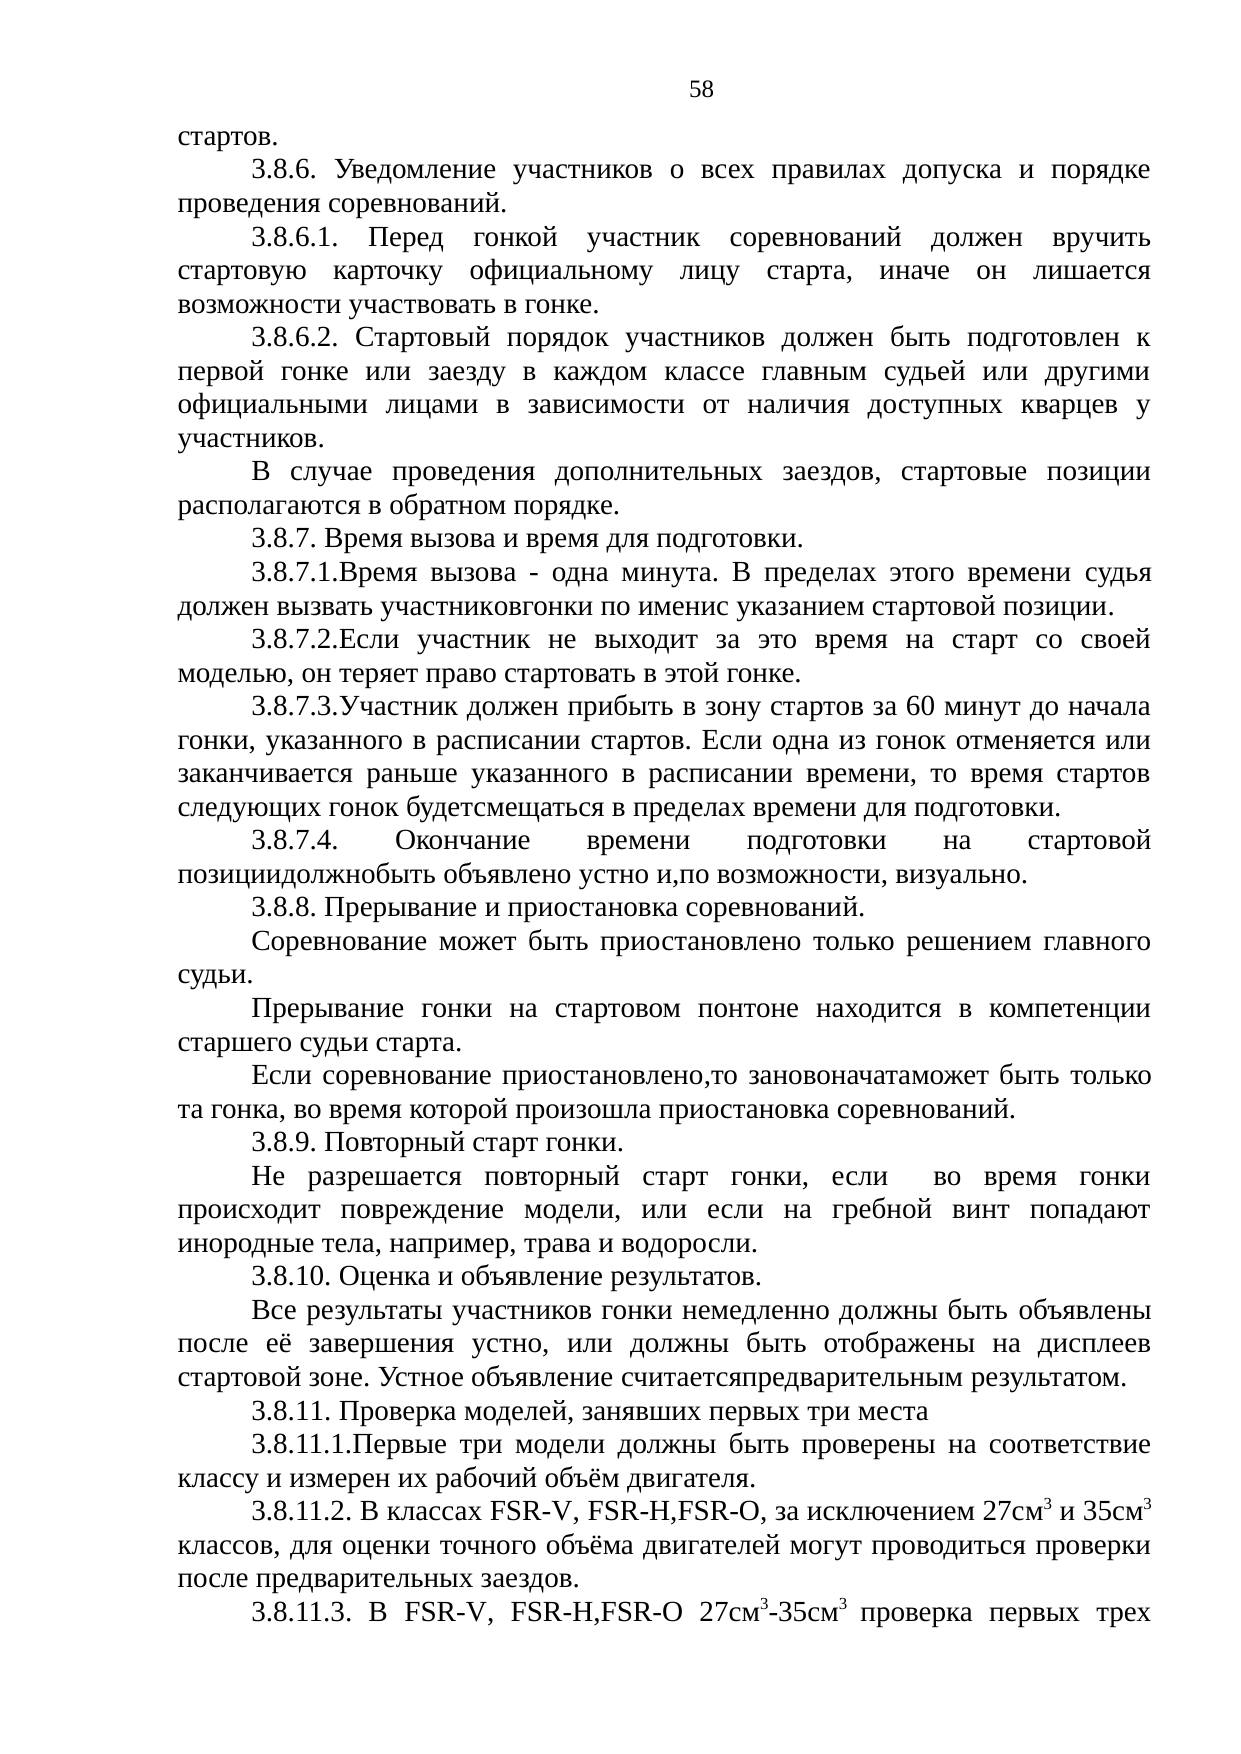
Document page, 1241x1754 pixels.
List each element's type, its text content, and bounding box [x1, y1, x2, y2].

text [177, 1594, 1152, 1627]
text 3.8.11. Проверка моделей, занявших первых три места [177, 1393, 1152, 1426]
text В случае проведения дополнительных заездов, стартовые позиции располагаются в обратном порядке. [177, 453, 1152, 521]
text 3.8.10. Оценка и объявление результатов. [177, 1258, 1152, 1292]
text 3.8.6. Уведомление участников о всех правилах допуска и порядке проведения соревнований. [177, 152, 1152, 219]
text Прерывание гонки на стартовом понтоне находится в компетенции старшего судьи старта. [177, 990, 1152, 1057]
text 3.8.11.2. В классах FSR-V, FSR-H,FSR-O, за исключением 27cм3 и 35cм3 классов, для оценки точного объёма двигателей могут проводиться проверки после предварительных заездов. [177, 1493, 1152, 1594]
text Все результаты участников гонки немедленно должны быть объявлены после её завершения устно, или должны быть отображены на дисплеев стартовой зоне. Устное объявление считаетсяпредварительным результатом. [177, 1292, 1152, 1393]
text Не разрешается повторный старт гонки, если во время гонки происходит повреждение модели, или если на гребной винт попадают инородные тела, например, трава и водоросли. [177, 1158, 1152, 1258]
text 3.8.9. Повторный старт гонки. [177, 1124, 1152, 1158]
text 3.8.11.1.Первые три модели должны быть проверены на соответствие классу и измерен их рабочий объём двигателя. [177, 1426, 1152, 1493]
text 3.8.7.4. Окончание времени подготовки на стартовой позициидолжнобыть объявлено устно и,по возможности, визуально. [177, 822, 1152, 889]
text 3.8.6.1. Перед гонкой участник соревнований должен вручить стартовую карточку официальному лицу старта, иначе он лишается возможности участвовать в гонке. [177, 219, 1152, 319]
text Если соревнование приостановлено,то зановоначатаможет быть только та гонка, во время которой произошла приостановка соревнований. [177, 1057, 1152, 1124]
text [177, 118, 1152, 152]
text Соревнование может быть приостановлено только решением главного судьи. [177, 923, 1152, 990]
text 3.8.8. Прерывание и приостановка соревнований. [177, 889, 1152, 923]
text 3.8.7.2.Если участник не выходит за это время на старт со своей моделью, он теряет право стартовать в этой гонке. [177, 621, 1152, 688]
text 3.8.7. Время вызова и время для подготовки. [177, 521, 1152, 554]
text 3.8.6.2. Стартовый порядок участников должен быть подготовлен к первой гонке или заезду в каждом классе главным судьей или другими официальными лицами в зависимости от наличия доступных кварцев у участников. [177, 319, 1152, 453]
text 3.8.7.1.Время вызова - одна минута. В пределах этого времени судья должен вызвать участниковгонки по именис указанием стартовой позиции. [177, 554, 1152, 621]
text 3.8.7.3.Участник должен прибыть в зону стартов за 60 минут до начала гонки, указанного в расписании стартов. Если одна из гонок отменяется или заканчивается раньше указанного в расписании времени, то время стартов следующих гонок будетсмещаться в пределах времени для подготовки. [177, 688, 1152, 822]
